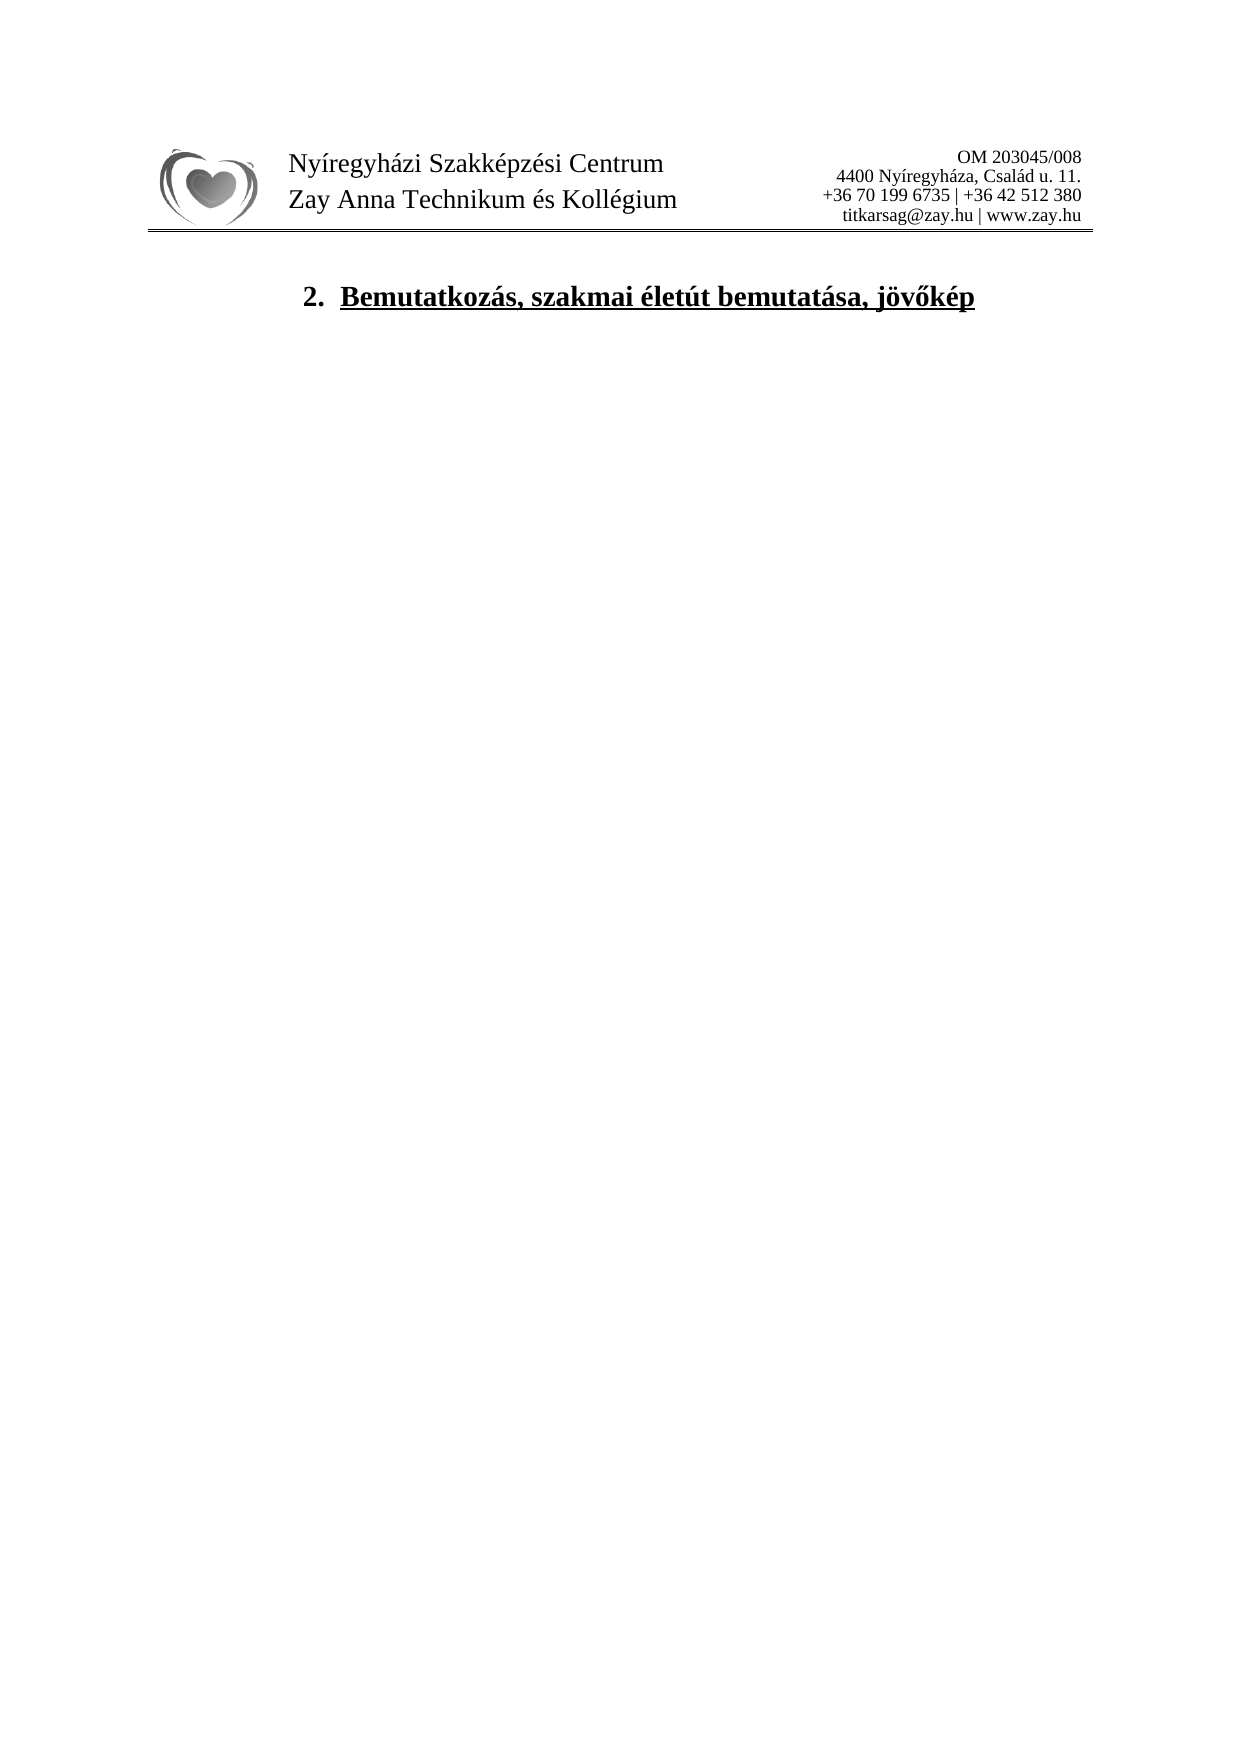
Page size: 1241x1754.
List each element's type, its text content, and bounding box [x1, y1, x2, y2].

table_header [148, 148, 277, 229]
picture [158, 147, 260, 228]
table_header Nyíregyházi Szakképzési Centrum Zay Anna Technikum és Kollégium [277, 148, 777, 229]
table_header OM 203045/008 4400 Nyíregyháza, Család u. 11. +36 70 199 6735 | +36 42 512 380 titkarsag@zay.hu | www.zay.hu [777, 148, 1093, 229]
list Bemutatkozás, szakmai életút bemutatása, jövőkép [185, 279, 1093, 312]
